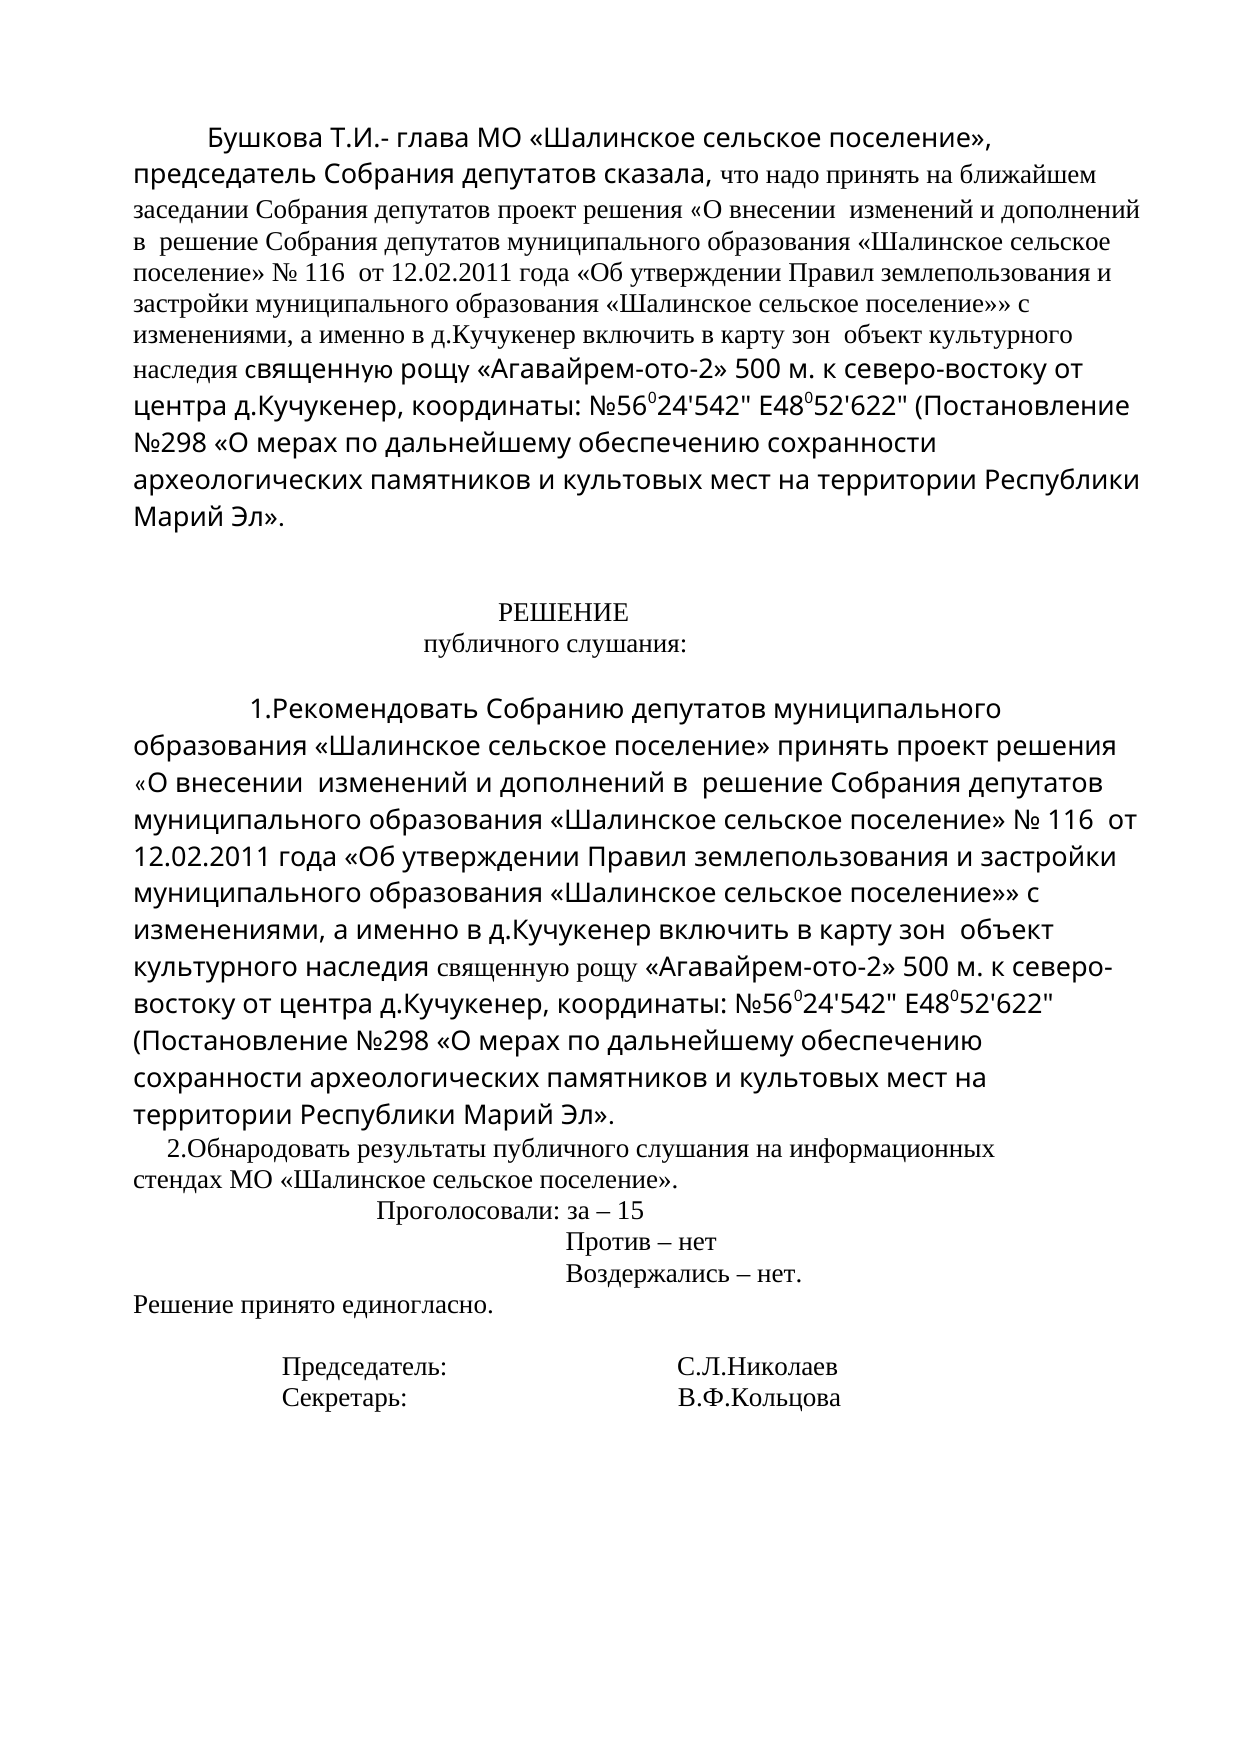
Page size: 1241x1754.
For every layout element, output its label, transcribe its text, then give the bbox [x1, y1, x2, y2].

text Председатель: С.Л.Николаев [133, 1350, 1152, 1381]
text РЕШЕНИЕ [133, 596, 1152, 627]
text стендах МО «Шалинское сельское поселение». [133, 1163, 1152, 1194]
text публичного слушания: [133, 627, 1152, 658]
text Секретарь: В.Ф.Кольцова [133, 1381, 1152, 1412]
text Против – нет [133, 1226, 1152, 1257]
text 2.Обнародовать результаты публичного слушания на информационных [133, 1132, 1152, 1163]
text 1.Рекомендовать Собранию депутатов муниципального образования «Шалинское сельское поселение» принять проект решения «О внесении изменений и дополнений в решение Собрания депутатов муниципального образования «Шалинское сельское поселение» № 116 от 12.02.2011 года «Об утверждении Правил землепользования и застройки муниципального образования «Шалинское сельское поселение»» с изменениями, а именно в д.Кучукенер включить в карту зон объект культурного наследия священную рощу «Агавайрем-ото-2» 500 м. к северо-востоку от центра д.Кучукенер, координаты: №56024'542" Е48052'622" (Постановление №298 «О мерах по дальнейшему обеспечению сохранности археологических памятников и культовых мест на территории Республики Марий Эл». [133, 689, 1152, 1132]
text Воздержались – нет. [133, 1257, 1152, 1288]
text Решение принято единогласно. [133, 1288, 1152, 1319]
text Бушкова Т.И.- глава МО «Шалинское сельское поселение», председатель Собрания депутатов сказала, что надо принять на ближайшем заседании Собрания депутатов проект решения «О внесении изменений и дополнений в решение Собрания депутатов муниципального образования «Шалинское сельское поселение» № 116 от 12.02.2011 года «Об утверждении Правил землепользования и застройки муниципального образования «Шалинское сельское поселение»» с изменениями, а именно в д.Кучукенер включить в карту зон объект культурного наследия священную рощу «Агавайрем-ото-2» 500 м. к северо-востоку от центра д.Кучукенер, координаты: №56024'542" Е48052'622" (Постановление №298 «О мерах по дальнейшему обеспечению сохранности археологических памятников и культовых мест на территории Республики Марий Эл». [133, 118, 1152, 534]
text Проголосовали: за – 15 [133, 1194, 1152, 1226]
